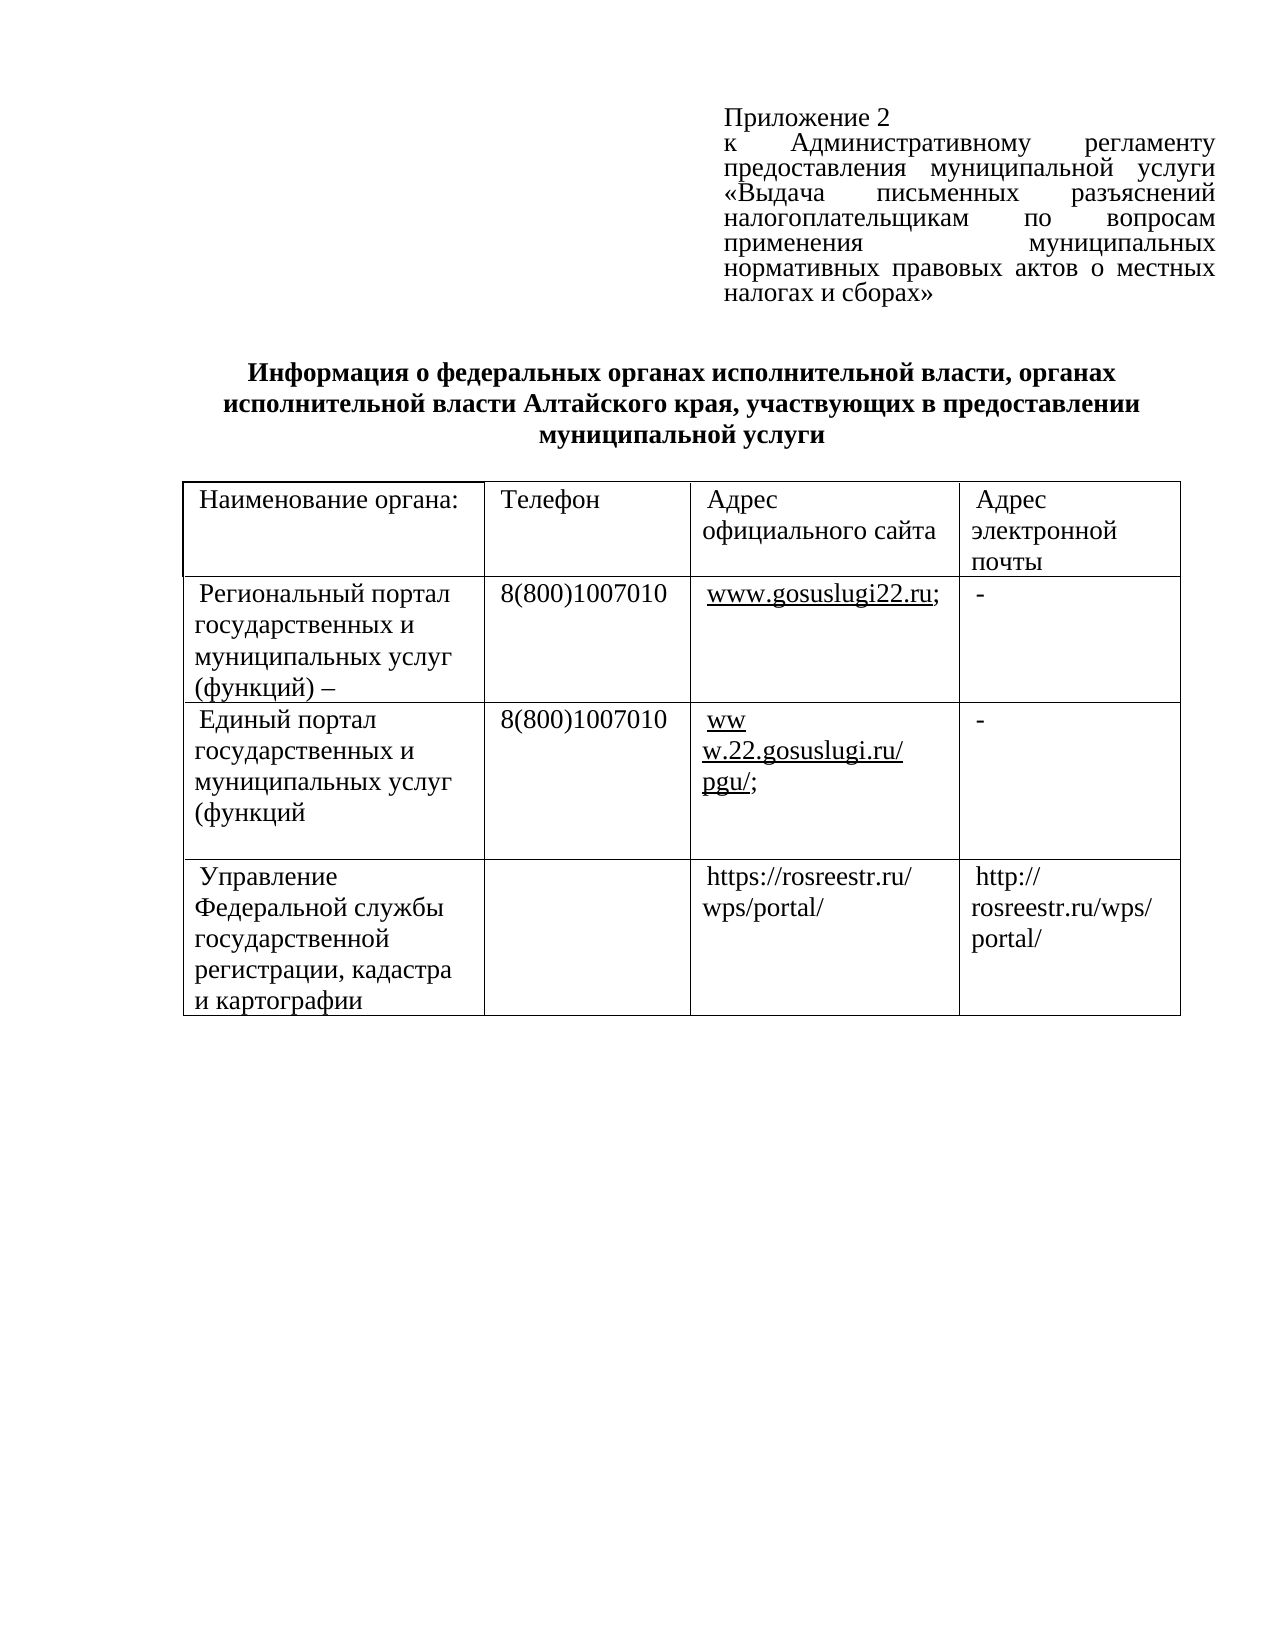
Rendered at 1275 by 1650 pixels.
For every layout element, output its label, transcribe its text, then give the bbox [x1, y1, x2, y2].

text Приложение 2 [724, 106, 1216, 131]
table_cell - [960, 577, 1180, 702]
table_cell 8(800)1007010 [485, 577, 690, 702]
text к Административному регламенту предоставления муниципальной услуги «Выдача письменных разъяснений налогоплательщикам по вопросам применения муниципальных нормативных правовых актов о местных налогах и сборах» [724, 131, 1216, 306]
table_header Адрес электронной почты [960, 482, 1180, 576]
table_cell www.gosuslugi22.ru; [691, 577, 959, 702]
table_header Телефон [485, 482, 690, 576]
table_header Адрес официального сайта [691, 482, 959, 576]
table_cell Единый портал государственных и муниципальных услуг (функций [184, 703, 484, 859]
table_cell [485, 860, 690, 1015]
table_cell Региональный портал государственных и муниципальных услуг (функций) – [184, 577, 484, 702]
table_cell https://rosreestr.ru/wps/portal/ [691, 860, 959, 1015]
table_cell 8(800)1007010 [485, 703, 690, 859]
table_cell Управление Федеральной службы государственной регистрации, кадастра и картографии [184, 860, 484, 1015]
table_cell - [960, 703, 1180, 859]
table_cell http://rosreestr.ru/wps/portal/ [960, 860, 1180, 1015]
table_cell www.22.gosuslugi.ru/pgu/; [691, 703, 959, 859]
text Информация о федеральных органах исполнительной власти, органах исполнительной власти Алтайского края, участвующих в предоставлении муниципальной услуги [148, 356, 1216, 449]
table_header Наименование органа: [184, 483, 484, 576]
